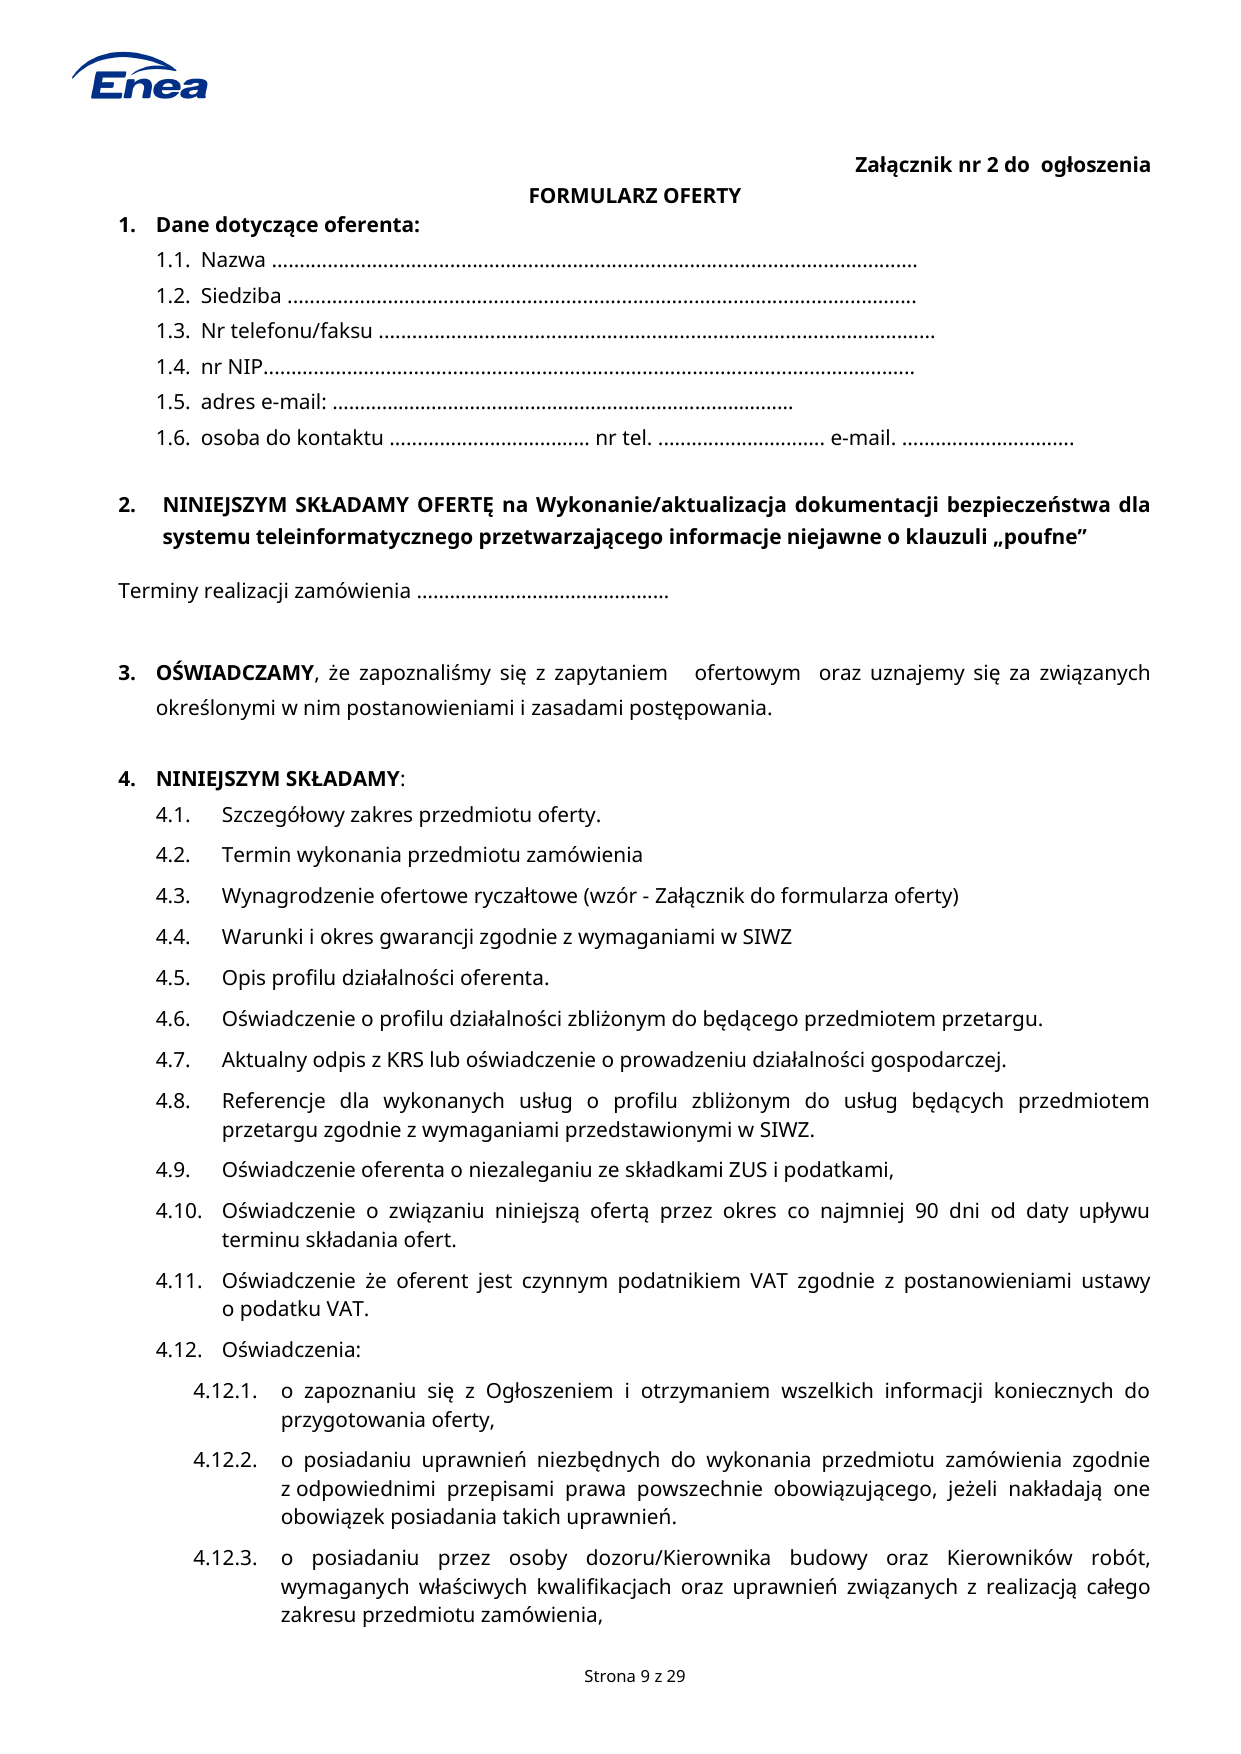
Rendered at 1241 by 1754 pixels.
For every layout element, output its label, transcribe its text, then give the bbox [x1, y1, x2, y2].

list o posiadaniu przez osoby dozoru/Kierownika budowy oraz Kierowników robót, wymaganych właściwych kwalifikacjach oraz uprawnień związanych z realizacją całego zakresu przedmiotu zamówienia, [193, 1543, 1152, 1629]
list adres e-mail: ………………………………………………………………………… [156, 387, 1152, 416]
list Warunki i okres gwarancji zgodnie z wymaganiami w SIWZ [156, 922, 1152, 951]
list FORMULARZ OFERTY [118, 178, 1152, 210]
list Załącznik nr 2 do ogłoszenia [118, 147, 1152, 178]
list Oświadczenie oferenta o niezaleganiu ze składkami ZUS i podatkami, [156, 1156, 1152, 1184]
list Dane dotyczące oferenta: [118, 210, 1152, 238]
list Aktualny odpis z KRS lub oświadczenie o prowadzeniu działalności gospodarczej. [156, 1045, 1152, 1074]
list Siedziba ................................................................................................................. [156, 281, 1152, 309]
picture [63, 26, 216, 110]
list Nazwa .................................................................................................................... [156, 245, 1152, 274]
list NINIEJSZYM SKŁADAMY: [118, 764, 1152, 793]
list Termin wykonania przedmiotu zamówienia [156, 841, 1152, 869]
list o zapoznaniu się z Ogłoszeniem i otrzymaniem wszelkich informacji koniecznych do przygotowania oferty, [193, 1376, 1152, 1433]
list Wynagrodzenie ofertowe ryczałtowe (wzór - Załącznik do formularza oferty) [156, 882, 1152, 910]
list Nr telefonu/faksu .................................................................................................... [156, 316, 1152, 345]
list OŚWIADCZAMY, że zapoznaliśmy się z zapytaniem ofertowym oraz uznajemy się za związanych określonymi w nim postanowieniami i zasadami postępowania. [118, 658, 1152, 722]
list Oświadczenie o związaniu niniejszą ofertą przez okres co najmniej 90 dni od daty upływu terminu składania ofert. [156, 1197, 1152, 1253]
list Oświadczenie o profilu działalności zbliżonym do będącego przedmiotem przetargu. [156, 1004, 1152, 1033]
list o posiadaniu uprawnień niezbędnych do wykonania przedmiotu zamówienia zgodnie z odpowiednimi przepisami prawa powszechnie obowiązującego, jeżeli nakładają one obowiązek posiadania takich uprawnień. [193, 1446, 1152, 1531]
list Oświadczenie że oferent jest czynnym podatnikiem VAT zgodnie z postanowieniami ustawy o podatku VAT. [156, 1266, 1152, 1323]
list Szczegółowy zakres przedmiotu oferty. [156, 800, 1152, 828]
list nr NIP..................................................................................................................... [156, 352, 1152, 380]
list Opis profilu działalności oferenta. [156, 963, 1152, 992]
list Oświadczenia: [156, 1335, 1152, 1364]
list NINIEJSZYM SKŁADAMY OFERTĘ na Wykonanie/aktualizacja dokumentacji bezpieczeństwa dla systemu teleinformatycznego przetwarzającego informacje niejawne o klauzuli „poufne” [118, 490, 1152, 551]
text Terminy realizacji zamówienia …………………………………….… [110, 576, 1152, 604]
list Referencje dla wykonanych usług o profilu zbliżonym do usług będących przedmiotem przetargu zgodnie z wymaganiami przedstawionymi w SIWZ. [156, 1086, 1152, 1143]
list osoba do kontaktu .................................... nr tel. .............................. e-mail. ............................... [156, 423, 1152, 451]
